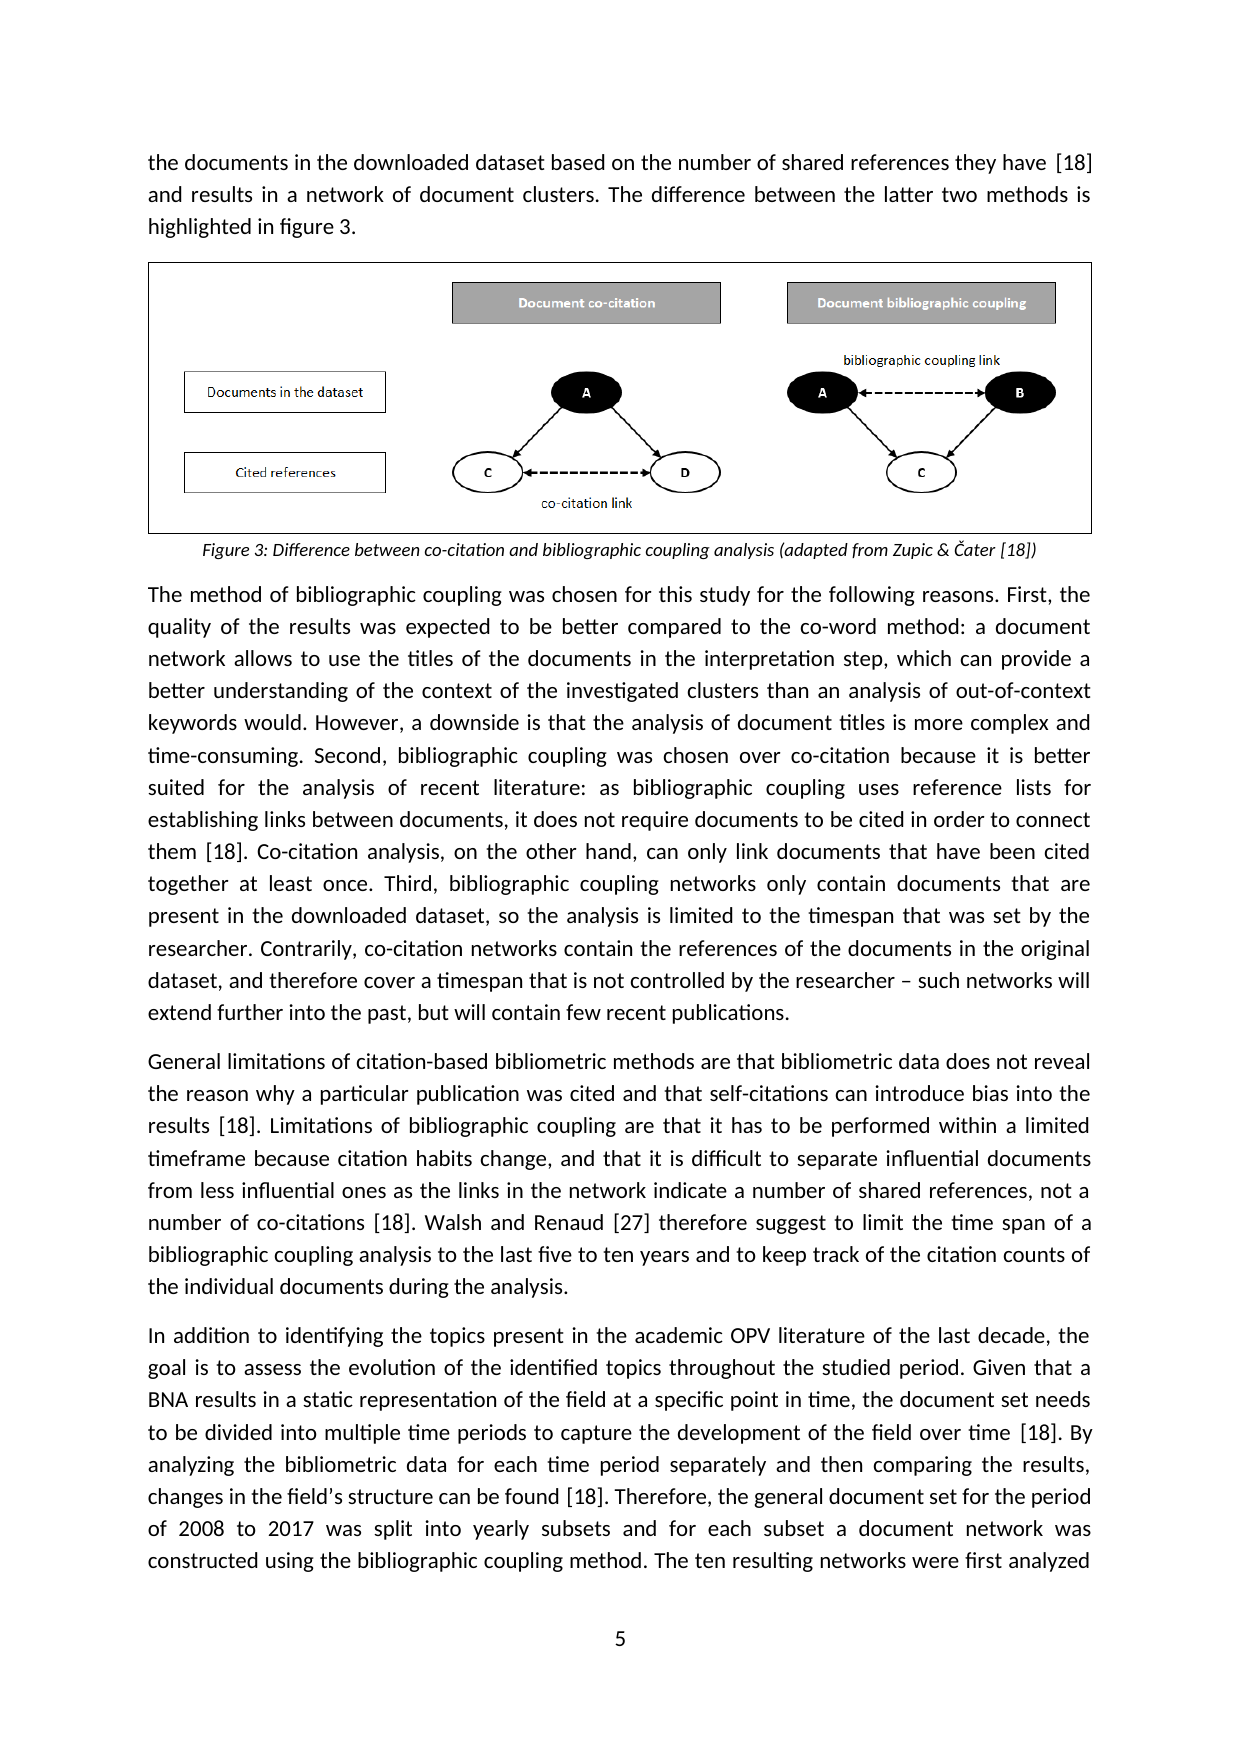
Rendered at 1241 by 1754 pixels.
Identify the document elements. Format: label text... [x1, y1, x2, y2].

text Figure 3: Difference between co-citation and bibliographic coupling analysis (adapted from Zupic & Čater [18]) [148, 538, 1093, 561]
picture [147, 260, 1093, 535]
text The method of bibliographic coupling was chosen for this study for the following reasons. First, the quality of the results was expected to be better compared to the co-word method: a document network allows to use the titles of the documents in the interpretation step, which can provide a better understanding of the context of the investigated clusters than an analysis of out-of-context keywords would. However, a downside is that the analysis of document titles is more complex and time-consuming. Second, bibliographic coupling was chosen over co-citation because it is better suited for the analysis of recent literature: as bibliographic coupling uses reference lists for establishing links between documents, it does not require documents to be cited in order to connect them [18]. Co-citation analysis, on the other hand, can only link documents that have been cited together at least once. Third, bibliographic coupling networks only contain documents that are present in the downloaded dataset, so the analysis is limited to the timespan that was set by the researcher. Contrarily, co-citation networks contain the references of the documents in the original dataset, and therefore cover a timespan that is not controlled by the researcher – such networks will extend further into the past, but will contain few recent publications. [148, 580, 1093, 1026]
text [148, 148, 1093, 240]
text General limitations of citation-based bibliometric methods are that bibliometric data does not reveal the reason why a particular publication was cited and that self-citations can introduce bias into the results [18]. Limitations of bibliographic coupling are that it has to be performed within a limited timeframe because citation habits change, and that it is difficult to separate influential documents from less influential ones as the links in the network indicate a number of shared references, not a number of co-citations [18]. Walsh and Renaud [27] therefore suggest to limit the time span of a bibliographic coupling analysis to the last five to ten years and to keep track of the citation counts of the individual documents during the analysis. [148, 1047, 1093, 1300]
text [148, 1321, 1093, 1574]
